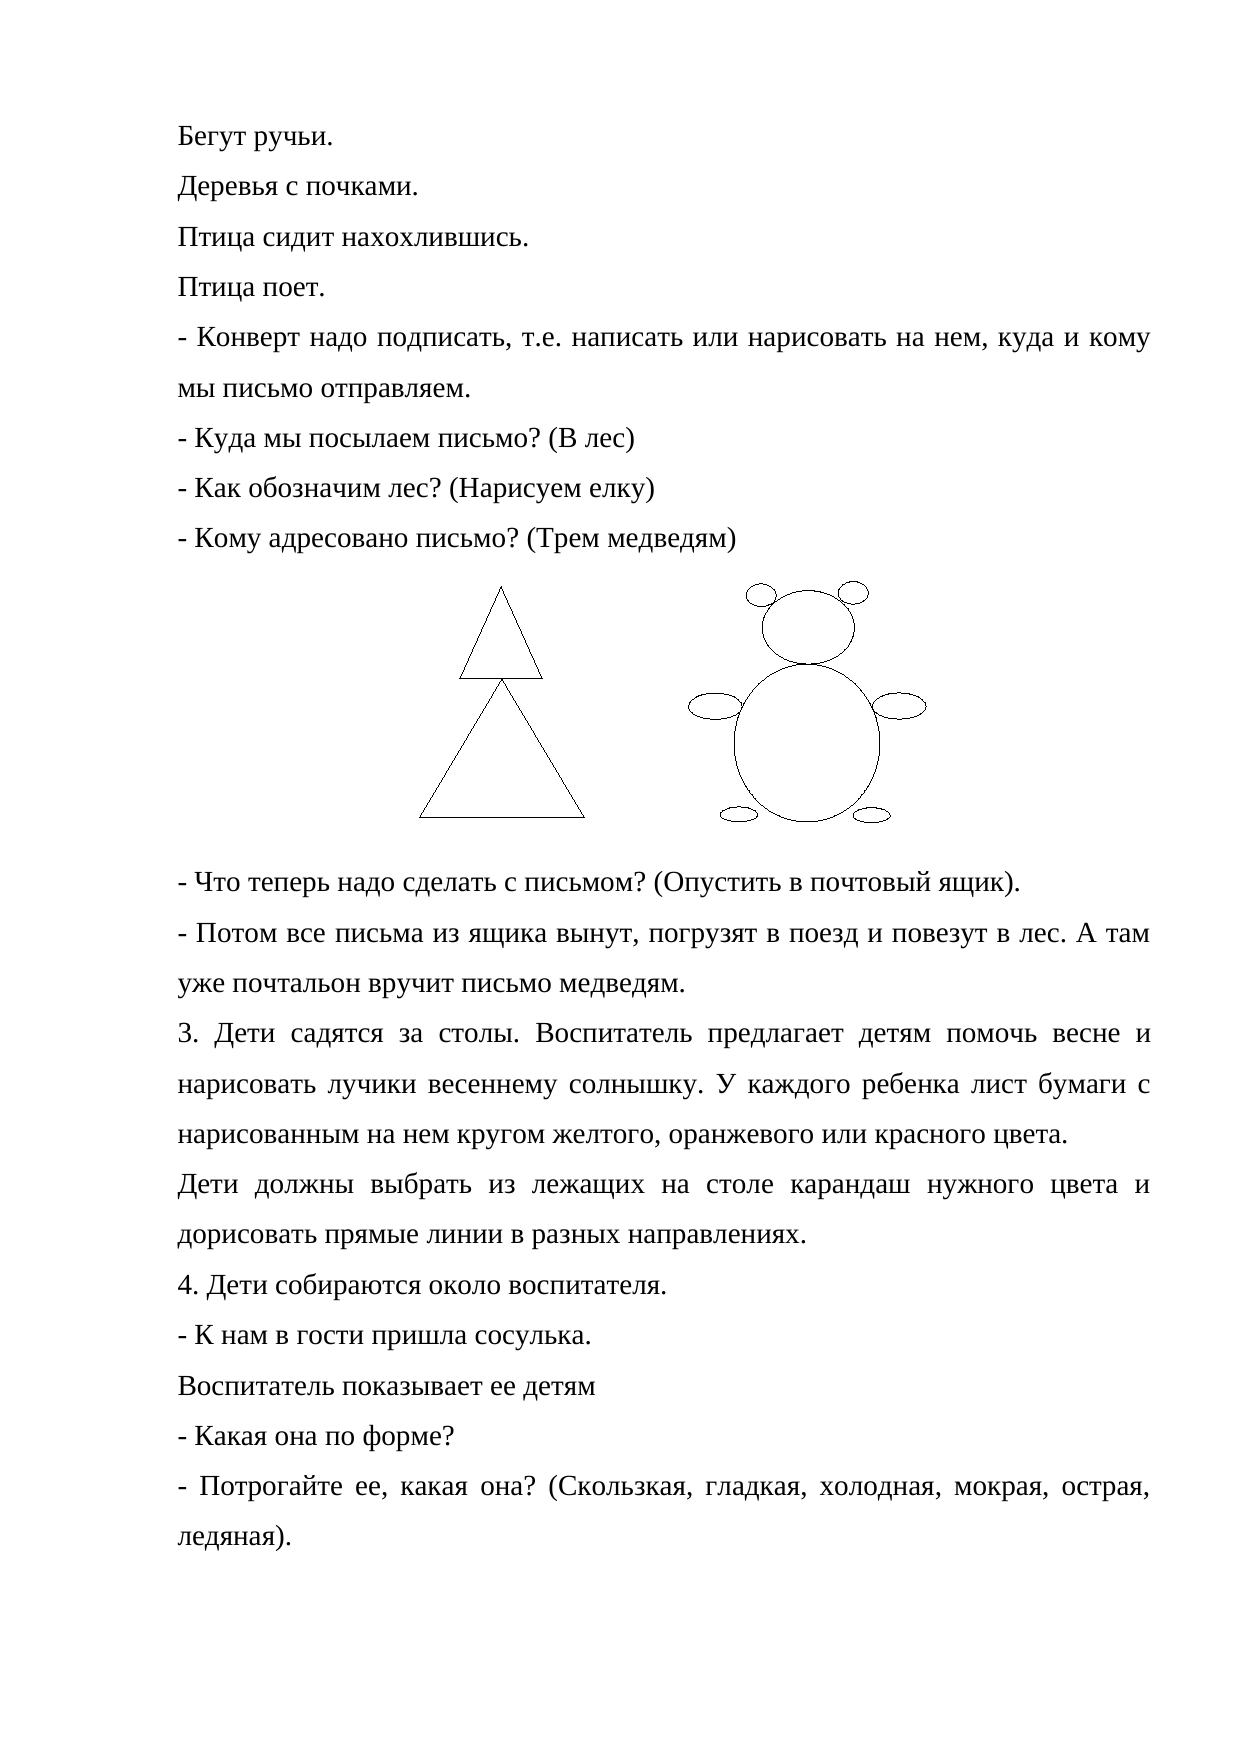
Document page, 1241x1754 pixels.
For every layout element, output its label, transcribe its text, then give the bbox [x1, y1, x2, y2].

text - Потом все письма из ящика вынут, погрузят в поезд и повезут в лес. А там уже почтальон вручит письмо медведям. [177, 915, 1152, 999]
text - Потрогайте ее, какая она? (Скользкая, гладкая, холодная, мокрая, острая, ледяная). [177, 1468, 1152, 1552]
text Птица сидит нахохлившись. [177, 219, 1152, 252]
text - Что теперь надо сделать с письмом? (Опустить в почтовый ящик). [177, 864, 1152, 898]
text Воспитатель показывает ее детям [177, 1368, 1152, 1401]
text 4. Дети собираются около воспитателя. [177, 1267, 1152, 1301]
text - К нам в гости пришла сосулька. [177, 1317, 1152, 1351]
text Бегут ручьи. [177, 118, 1152, 152]
text - Какая она по форме? [177, 1418, 1152, 1451]
text Птица поет. [177, 269, 1152, 303]
text 3. Дети садятся за столы. Воспитатель предлагает детям помочь весне и нарисовать лучики весеннему солнышку. У каждого ребенка лист бумаги с нарисованным на нем кругом желтого, оранжевого или красного цвета. [177, 1015, 1152, 1149]
text - Куда мы посылаем письмо? (В лес) [177, 420, 1152, 453]
text Деревья с почками. [177, 168, 1152, 202]
text - Конверт надо подписать, т.е. написать или нарисовать на нем, куда и кому мы письмо отправляем. [177, 319, 1152, 403]
text - Кому адресовано письмо? (Трем медведям) [177, 521, 1152, 554]
text - Как обозначим лес? (Нарисуем елку) [177, 470, 1152, 504]
text Дети должны выбрать из лежащих на столе карандаш нужного цвета и дорисовать прямые линии в разных направлениях. [177, 1166, 1152, 1250]
